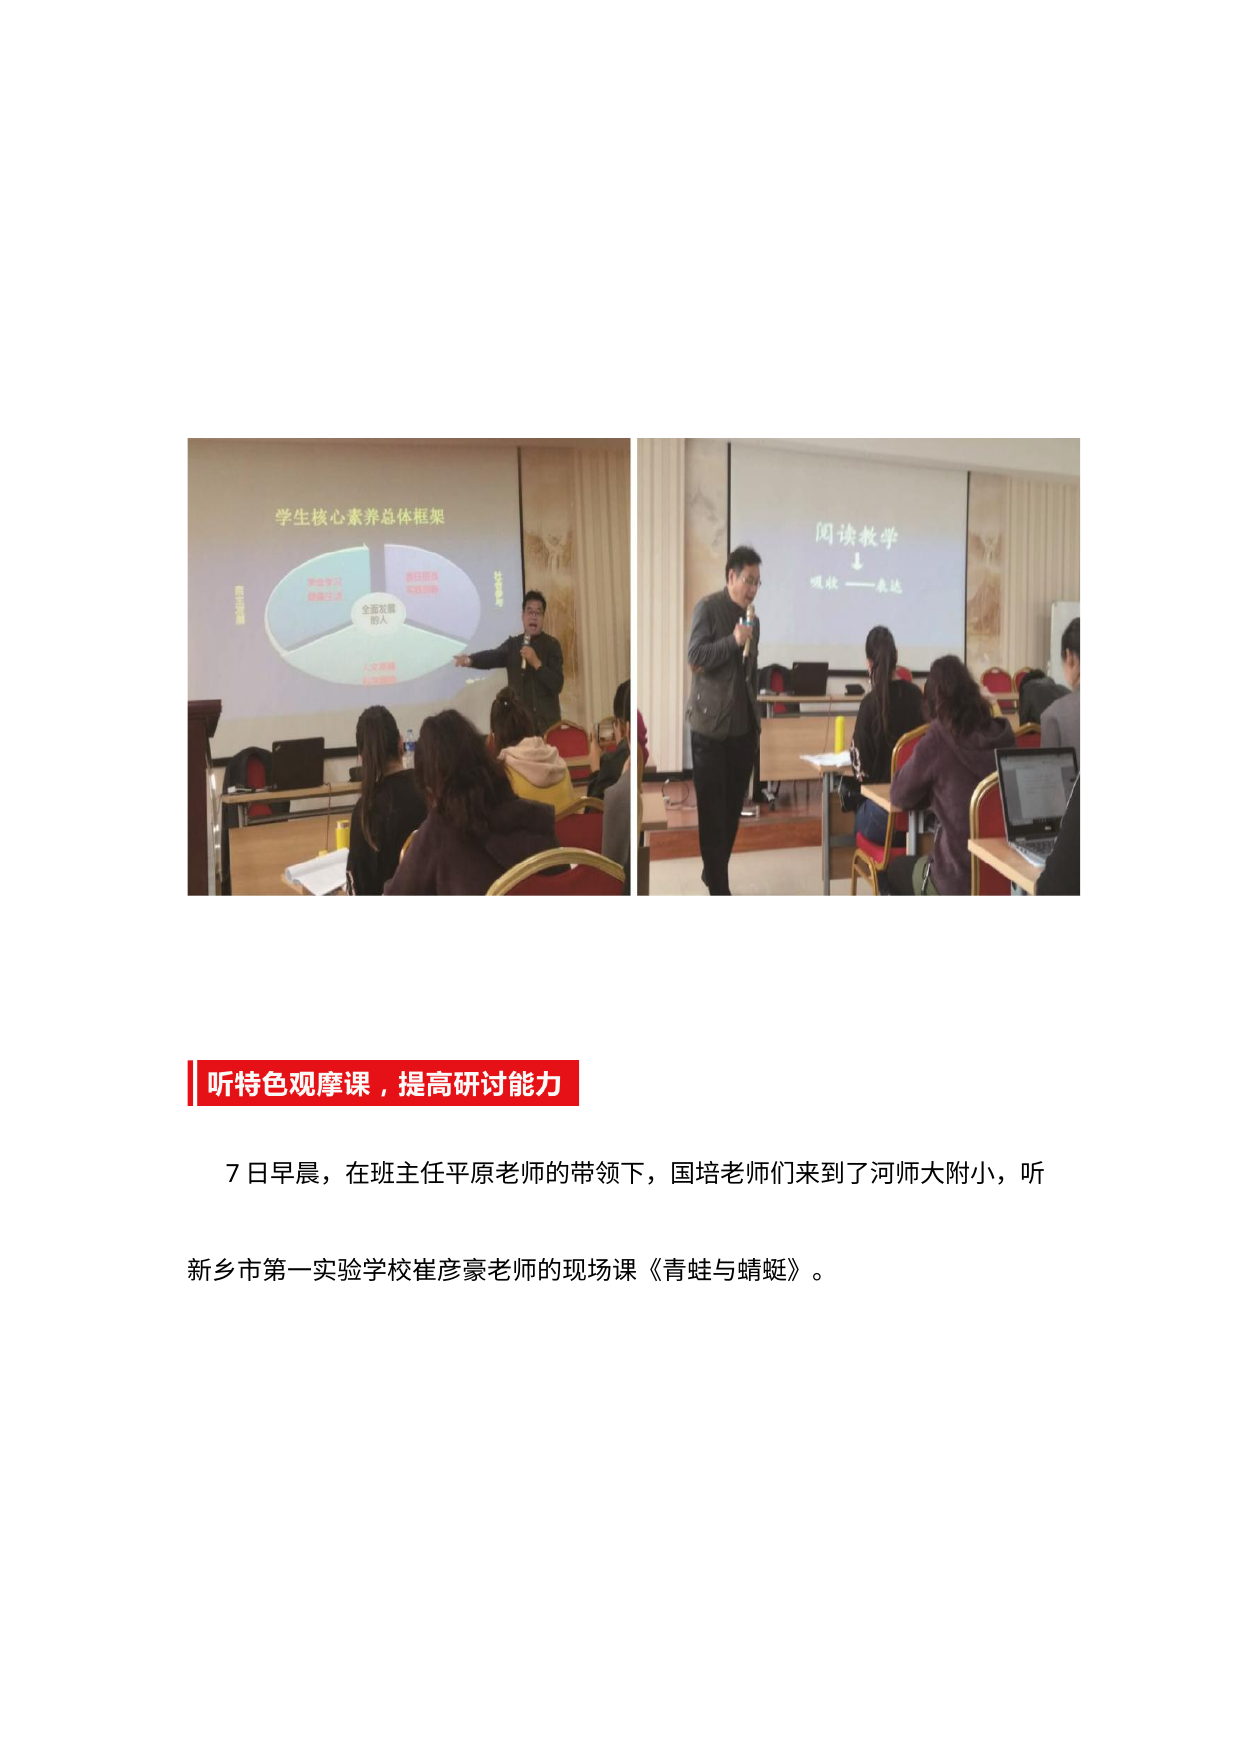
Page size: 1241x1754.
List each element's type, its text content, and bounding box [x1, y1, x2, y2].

text 7日早晨，在班主任平原老师的带领下，国培老师们来到了河师大附小，听新乡市第一实验学校崔彦豪老师的现场课《青蛙与蜻蜓》。 [187, 1139, 1053, 1301]
picture [187, 1060, 739, 1106]
picture [187, 438, 1080, 896]
